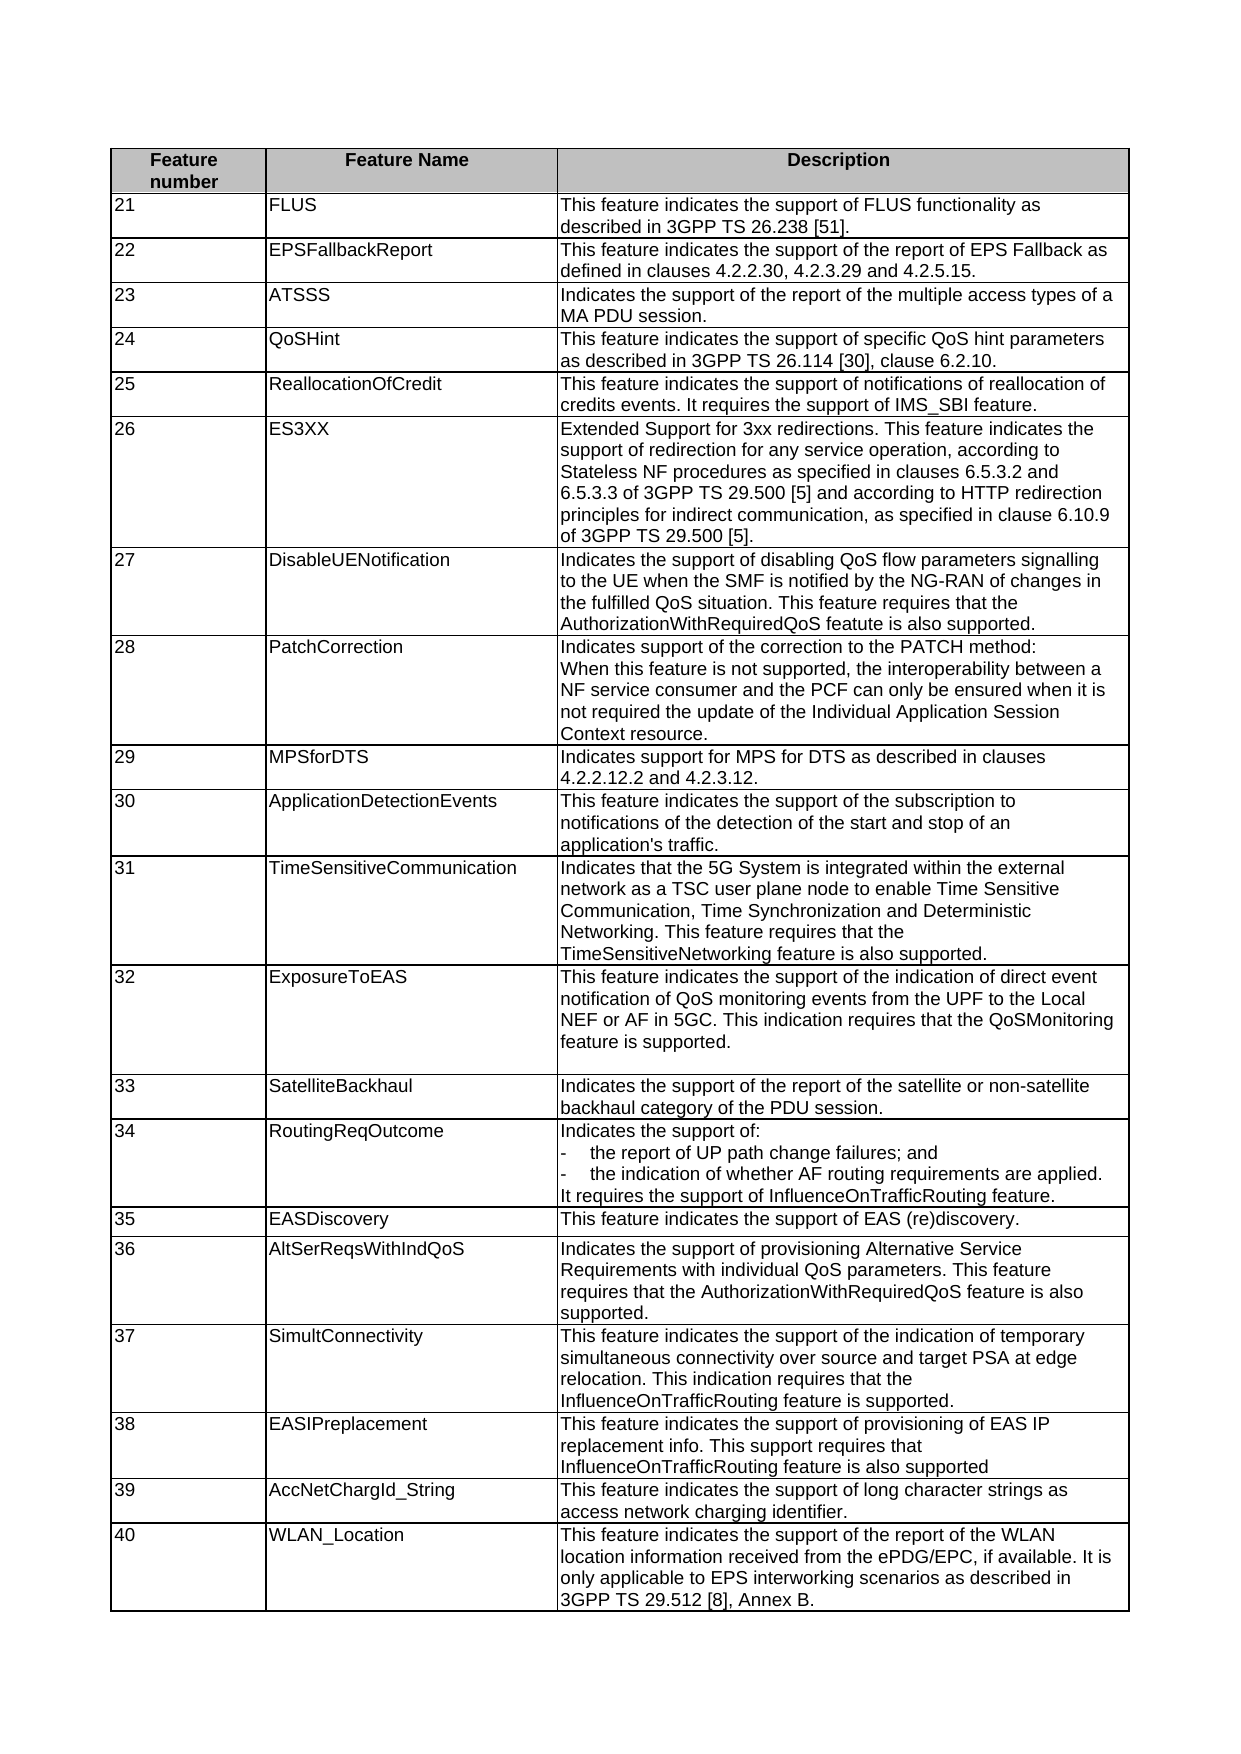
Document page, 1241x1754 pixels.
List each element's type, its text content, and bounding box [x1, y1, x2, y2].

table_cell MPSforDTS [267, 746, 557, 789]
table_cell Indicates the support of the report of the multiple access types of a MA PDU session. [558, 283, 1128, 326]
table_cell This feature indicates the support of provisioning of EAS IP replacement info. This support requires that InfluenceOnTrafficRouting feature is also supported [558, 1413, 1128, 1478]
table_cell DisableUENotification [267, 548, 557, 634]
table_cell 25 [112, 373, 265, 416]
table_cell Indicates the support of the report of the satellite or non-satellite backhaul category of the PDU session. [558, 1075, 1128, 1118]
table_cell This feature indicates the support of the indication of direct event notification of QoS monitoring events from the UPF to the Local NEF or AF in 5GC. This indication requires that the QoSMonitoring feature is supported. [558, 966, 1128, 1074]
table_cell EASIPreplacement [267, 1413, 557, 1478]
table_cell 29 [112, 746, 265, 789]
table_cell This feature indicates the support of the report of the WLAN location information received from the ePDG/EPC, if available. It is only applicable to EPS interworking scenarios as described in 3GPP TS 29.512 [8], Annex B. [558, 1524, 1128, 1610]
table_cell ExposureToEAS [267, 966, 557, 1074]
table_cell 31 [112, 857, 265, 964]
table_cell SimultConnectivity [267, 1325, 557, 1411]
table_cell TimeSensitiveCommunication [267, 857, 557, 964]
table_cell AccNetChargId_String [267, 1479, 557, 1522]
table_cell 27 [112, 548, 265, 634]
table_cell Extended Support for 3xx redirections. This feature indicates the support of redirection for any service operation, according to Stateless NF procedures as specified in clauses 6.5.3.2 and 6.5.3.3 of 3GPP TS 29.500 [5] and according to HTTP redirection principles for indirect communication, as specified in clause 6.10.9 of 3GPP TS 29.500 [5]. [558, 417, 1128, 547]
table_cell This feature indicates the support of the indication of temporary simultaneous connectivity over source and target PSA at edge relocation. This indication requires that the InfluenceOnTrafficRouting feature is supported. [558, 1325, 1128, 1411]
table_cell Indicates the support of disabling QoS flow parameters signalling to the UE when the SMF is notified by the NG-RAN of changes in the fulfilled QoS situation. This feature requires that the AuthorizationWithRequiredQoS featute is also supported. [558, 548, 1128, 634]
table_cell 24 [112, 328, 265, 371]
table_cell Indicates support for MPS for DTS as described in clauses 4.2.2.12.2 and 4.2.3.12. [558, 746, 1128, 789]
table_cell 35 [112, 1208, 265, 1236]
table_cell 22 [112, 239, 265, 282]
table_header Description [558, 149, 1128, 192]
table_cell 37 [112, 1325, 265, 1411]
table_cell Indicates support of the correction to the PATCH method: When this feature is not supported, the interoperability between a NF service consumer and the PCF can only be ensured when it is not required the update of the Individual Application Session Context resource. [558, 636, 1128, 744]
table_cell This feature indicates the support of long character strings as access network charging identifier. [558, 1479, 1128, 1522]
table_cell This feature indicates the support of the report of EPS Fallback as defined in clauses 4.2.2.30, 4.2.3.29 and 4.2.5.15. [558, 239, 1128, 282]
table_cell 30 [112, 790, 265, 855]
table_cell This feature indicates the support of specific QoS hint parameters as described in 3GPP TS 26.114 [30], clause 6.2.10. [558, 328, 1128, 371]
table_header Feature Name [267, 149, 557, 192]
table_cell SatelliteBackhaul [267, 1075, 557, 1118]
table_cell ES3XX [267, 417, 557, 547]
table_cell Indicates the support of: - the report of UP path change failures; and - the indication of whether AF routing requirements are applied. It requires the support of InfluenceOnTrafficRouting feature. [558, 1120, 1128, 1206]
table_cell This feature indicates the support of FLUS functionality as described in 3GPP TS 26.238 [51]. [558, 194, 1128, 237]
table_cell 33 [112, 1075, 265, 1118]
table_cell This feature indicates the support of EAS (re)discovery. [558, 1208, 1128, 1236]
table_cell ReallocationOfCredit [267, 373, 557, 416]
table_cell ApplicationDetectionEvents [267, 790, 557, 855]
table_cell EASDiscovery [267, 1208, 557, 1236]
table_cell 28 [112, 636, 265, 744]
table_cell 38 [112, 1413, 265, 1478]
table_cell 26 [112, 417, 265, 547]
table_cell 36 [112, 1237, 265, 1323]
table_cell EPSFallbackReport [267, 239, 557, 282]
table_cell 40 [112, 1524, 265, 1610]
table_cell FLUS [267, 194, 557, 237]
table_cell RoutingReqOutcome [267, 1120, 557, 1206]
table_cell QoSHint [267, 328, 557, 371]
table_cell Indicates the support of provisioning Alternative Service Requirements with individual QoS parameters. This feature requires that the AuthorizationWithRequiredQoS feature is also supported. [558, 1237, 1128, 1323]
table_header Feature number [112, 149, 265, 192]
table_cell WLAN_Location [267, 1524, 557, 1610]
table_cell AltSerReqsWithIndQoS [267, 1237, 557, 1323]
table_cell 21 [112, 194, 265, 237]
table_cell PatchCorrection [267, 636, 557, 744]
table_cell 23 [112, 283, 265, 326]
table_cell ATSSS [267, 283, 557, 326]
table_cell 32 [112, 966, 265, 1074]
table_cell Indicates that the 5G System is integrated within the external network as a TSC user plane node to enable Time Sensitive Communication, Time Synchronization and Deterministic Networking. This feature requires that the TimeSensitiveNetworking feature is also supported. [558, 857, 1128, 964]
table_cell 34 [112, 1120, 265, 1206]
table_cell This feature indicates the support of the subscription to notifications of the detection of the start and stop of an application's traffic. [558, 790, 1128, 855]
table_cell This feature indicates the support of notifications of reallocation of credits events. It requires the support of IMS_SBI feature. [558, 373, 1128, 416]
table_cell 39 [112, 1479, 265, 1522]
